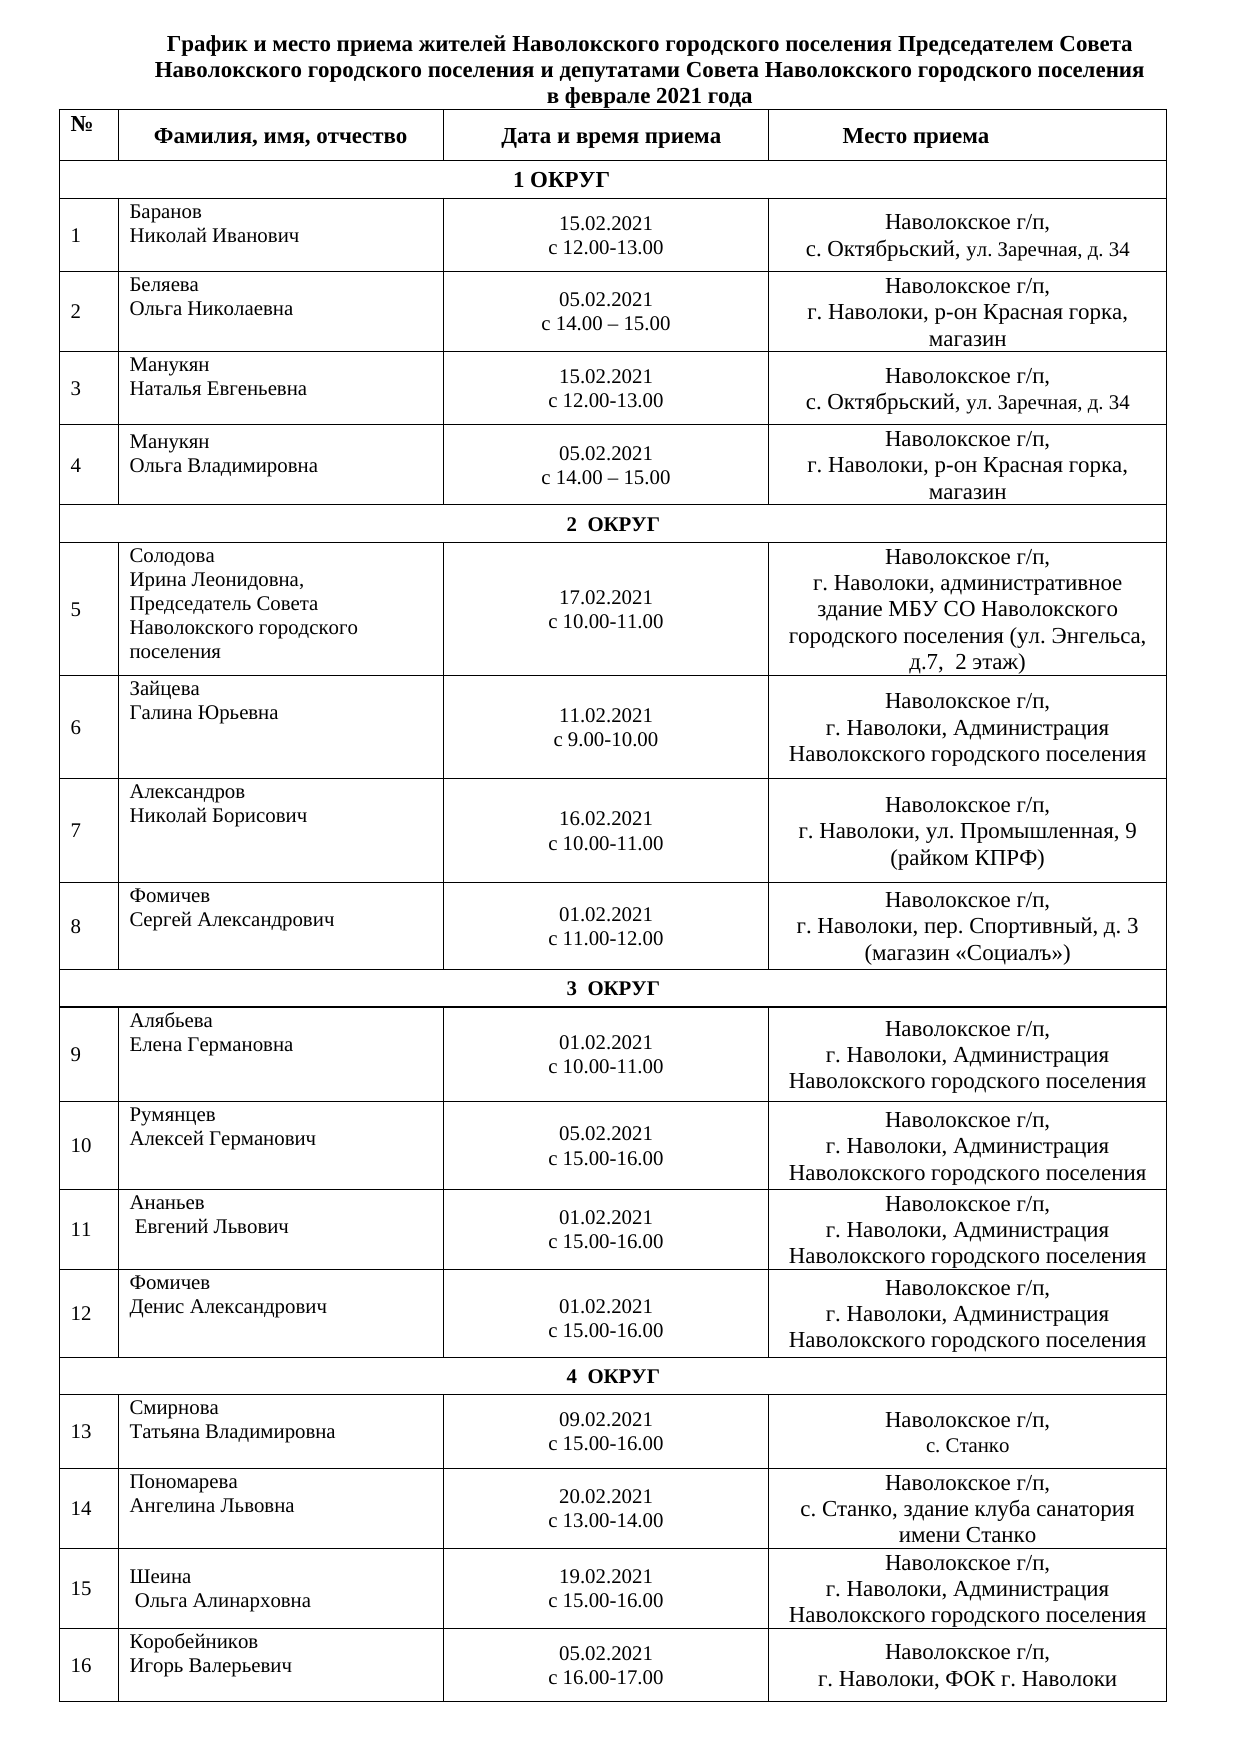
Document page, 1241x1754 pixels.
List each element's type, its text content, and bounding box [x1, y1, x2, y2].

table_cell 14 [60, 1469, 118, 1548]
table_cell Наволокское г/п, с. Станко, здание клуба санатория имени Станко [769, 1469, 1166, 1548]
table_cell 4 ОКРУГ [60, 1358, 1166, 1394]
table_cell 01.02.2021 с 10.00-11.00 [444, 1008, 768, 1101]
table_cell 11 [60, 1190, 118, 1269]
table_cell Наволокское г/п, г. Наволоки, Администрация Наволокского городского поселения [769, 1102, 1166, 1188]
table_cell 16 [60, 1629, 118, 1701]
table_cell Наволокское г/п, с. Станко [769, 1395, 1166, 1467]
table_cell Манукян Ольга Владимировна [119, 425, 443, 504]
text в феврале 2021 года [148, 82, 1152, 109]
table_cell 3 [60, 352, 118, 424]
table_cell Шеина Ольга Алинарховна [119, 1549, 443, 1628]
table_cell Фомичев Сергей Александрович [119, 883, 443, 969]
table_cell 09.02.2021 с 15.00-16.00 [444, 1395, 768, 1467]
table_cell 01.02.2021 с 15.00-16.00 [444, 1270, 768, 1357]
table_cell 1 [60, 199, 118, 271]
table_cell Наволокское г/п, г. Наволоки, р-он Красная горка, магазин [769, 272, 1166, 351]
table_cell Баранов Николай Иванович [119, 199, 443, 271]
table_cell Зайцева Галина Юрьевна [119, 676, 443, 778]
table_cell 11.02.2021 с 9.00-10.00 [444, 676, 768, 778]
table_cell 8 [60, 883, 118, 969]
table_header Фамилия, имя, отчество [119, 110, 443, 160]
table_cell Алябьева Елена Германовна [119, 1008, 443, 1101]
table_cell Наволокское г/п, г. Наволоки, пер. Спортивный, д. 3 (магазин «Социалъ») [769, 883, 1166, 969]
table_header Место приема [769, 110, 1166, 160]
table_cell Наволокское г/п, с. Октябрьский, ул. Заречная, д. 34 [769, 199, 1166, 271]
table_cell Солодова Ирина Леонидовна, Председатель Совета Наволокского городского поселения [119, 543, 443, 674]
table_cell Пономарева Ангелина Львовна [119, 1469, 443, 1548]
table_cell Наволокское г/п, г. Наволоки, ФОК г. Наволоки [769, 1629, 1166, 1701]
table_cell 05.02.2021 с 14.00 – 15.00 [444, 425, 768, 504]
table_cell 05.02.2021 с 16.00-17.00 [444, 1629, 768, 1701]
table_cell Наволокское г/п, г. Наволоки, Администрация Наволокского городского поселения [769, 676, 1166, 778]
table_cell 6 [60, 676, 118, 778]
table_cell 17.02.2021 с 10.00-11.00 [444, 543, 768, 674]
table_cell Наволокское г/п, г. Наволоки, административное здание МБУ СО Наволокского городского поселения (ул. Энгельса, д.7, 2 этаж) [769, 543, 1166, 674]
table_cell 15.02.2021 с 12.00-13.00 [444, 199, 768, 271]
table_cell Наволокское г/п, с. Октябрьский, ул. Заречная, д. 34 [769, 352, 1166, 424]
table_cell 10 [60, 1102, 118, 1188]
table_cell 16.02.2021 с 10.00-11.00 [444, 779, 768, 882]
table_cell 2 ОКРУГ [60, 505, 1166, 542]
table_cell Беляева Ольга Николаевна [119, 272, 443, 351]
table_cell 7 [60, 779, 118, 882]
table_cell 05.02.2021 с 14.00 – 15.00 [444, 272, 768, 351]
table_cell 15 [60, 1549, 118, 1628]
table_cell Наволокское г/п, г. Наволоки, Администрация Наволокского городского поселения [769, 1008, 1166, 1101]
table_cell 12 [60, 1270, 118, 1357]
table_cell Наволокское г/п, г. Наволоки, Администрация Наволокского городского поселения [769, 1270, 1166, 1357]
table_cell Наволокское г/п, г. Наволоки, р-он Красная горка, магазин [769, 425, 1166, 504]
table_cell 01.02.2021 с 11.00-12.00 [444, 883, 768, 969]
table_cell Румянцев Алексей Германович [119, 1102, 443, 1188]
table_cell Фомичев Денис Александрович [119, 1270, 443, 1357]
table_cell Ананьев Евгений Львович [119, 1190, 443, 1269]
table_header № [60, 110, 118, 160]
table_cell Манукян Наталья Евгеньевна [119, 352, 443, 424]
table_cell Наволокское г/п, г. Наволоки, ул. Промышленная, 9 (райком КПРФ) [769, 779, 1166, 882]
table_cell 3 ОКРУГ [60, 970, 1166, 1006]
table_cell 5 [60, 543, 118, 674]
table_cell 1 ОКРУГ [60, 161, 1166, 198]
table_cell Коробейников Игорь Валерьевич [119, 1629, 443, 1701]
table_header Дата и время приема [444, 110, 768, 160]
table_cell 2 [60, 272, 118, 351]
table_cell Наволокское г/п, г. Наволоки, Администрация Наволокского городского поселения [769, 1190, 1166, 1269]
table_cell 19.02.2021 с 15.00-16.00 [444, 1549, 768, 1628]
table_cell 05.02.2021 с 15.00-16.00 [444, 1102, 768, 1188]
table_cell 01.02.2021 с 15.00-16.00 [444, 1190, 768, 1269]
table_cell Александров Николай Борисович [119, 779, 443, 882]
table_cell Наволокское г/п, г. Наволоки, Администрация Наволокского городского поселения [769, 1549, 1166, 1628]
table_cell 15.02.2021 с 12.00-13.00 [444, 352, 768, 424]
text График и место приема жителей Наволокского городского поселения Председателем Совета Наволокского городского поселения и депутатами Совета Наволокского городского поселения [148, 29, 1152, 82]
table_cell 13 [60, 1395, 118, 1467]
table_cell 20.02.2021 с 13.00-14.00 [444, 1469, 768, 1548]
table_cell 4 [60, 425, 118, 504]
table_cell Смирнова Татьяна Владимировна [119, 1395, 443, 1467]
table_cell 9 [60, 1008, 118, 1101]
